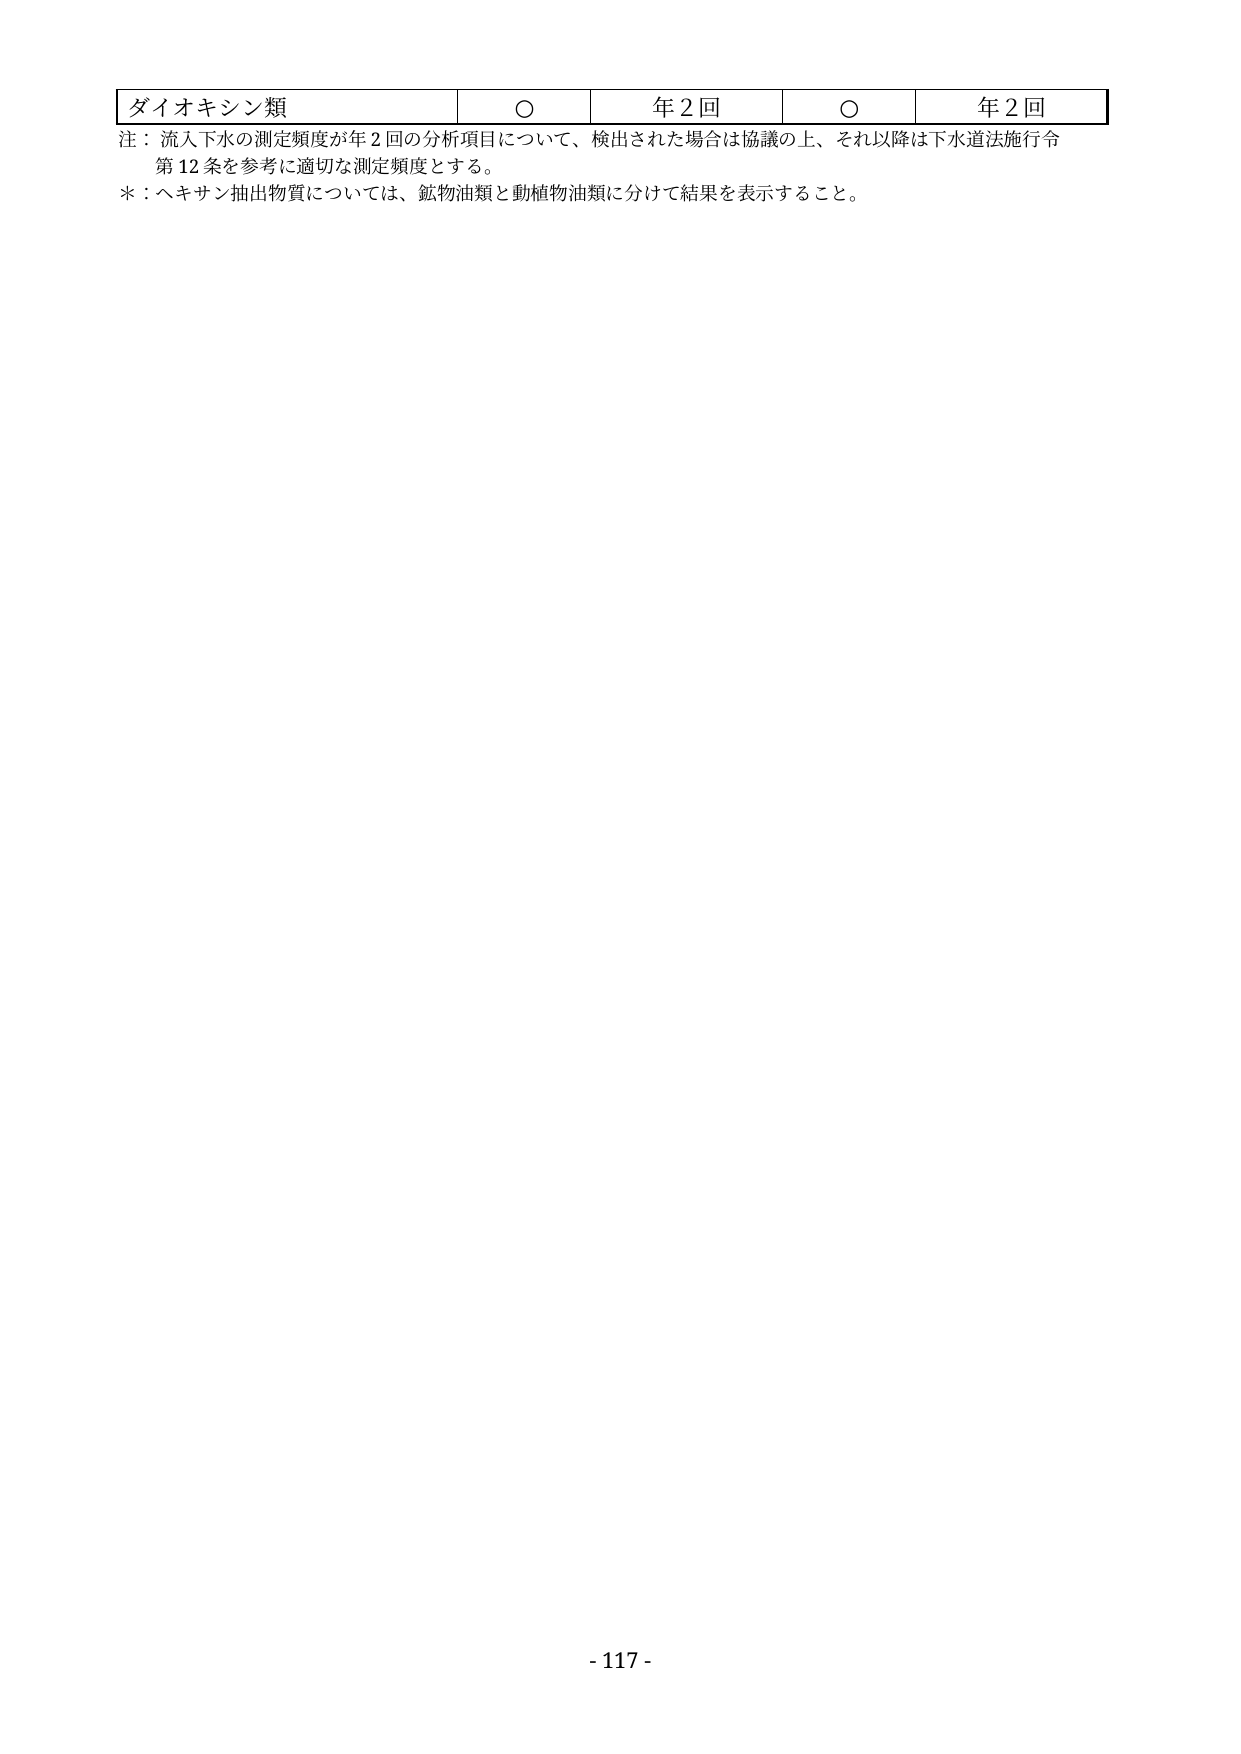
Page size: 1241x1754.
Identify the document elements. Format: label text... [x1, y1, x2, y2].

table_cell ○ [458, 90, 590, 123]
table_cell 年２回 [916, 90, 1106, 123]
text ＊：ヘキサン抽出物質については、鉱物油類と動植物油類に分けて結果を表示すること。 [118, 179, 1078, 206]
table_cell 年２回 [591, 90, 782, 123]
table_cell ○ [783, 90, 915, 123]
text 注： 流入下水の測定頻度が年2回の分析項目について、検出された場合は協議の上、それ以降は下水道法施行令第12条を参考に適切な測定頻度とする。 [118, 125, 1063, 179]
table_cell ダイオキシン類 [118, 90, 457, 123]
